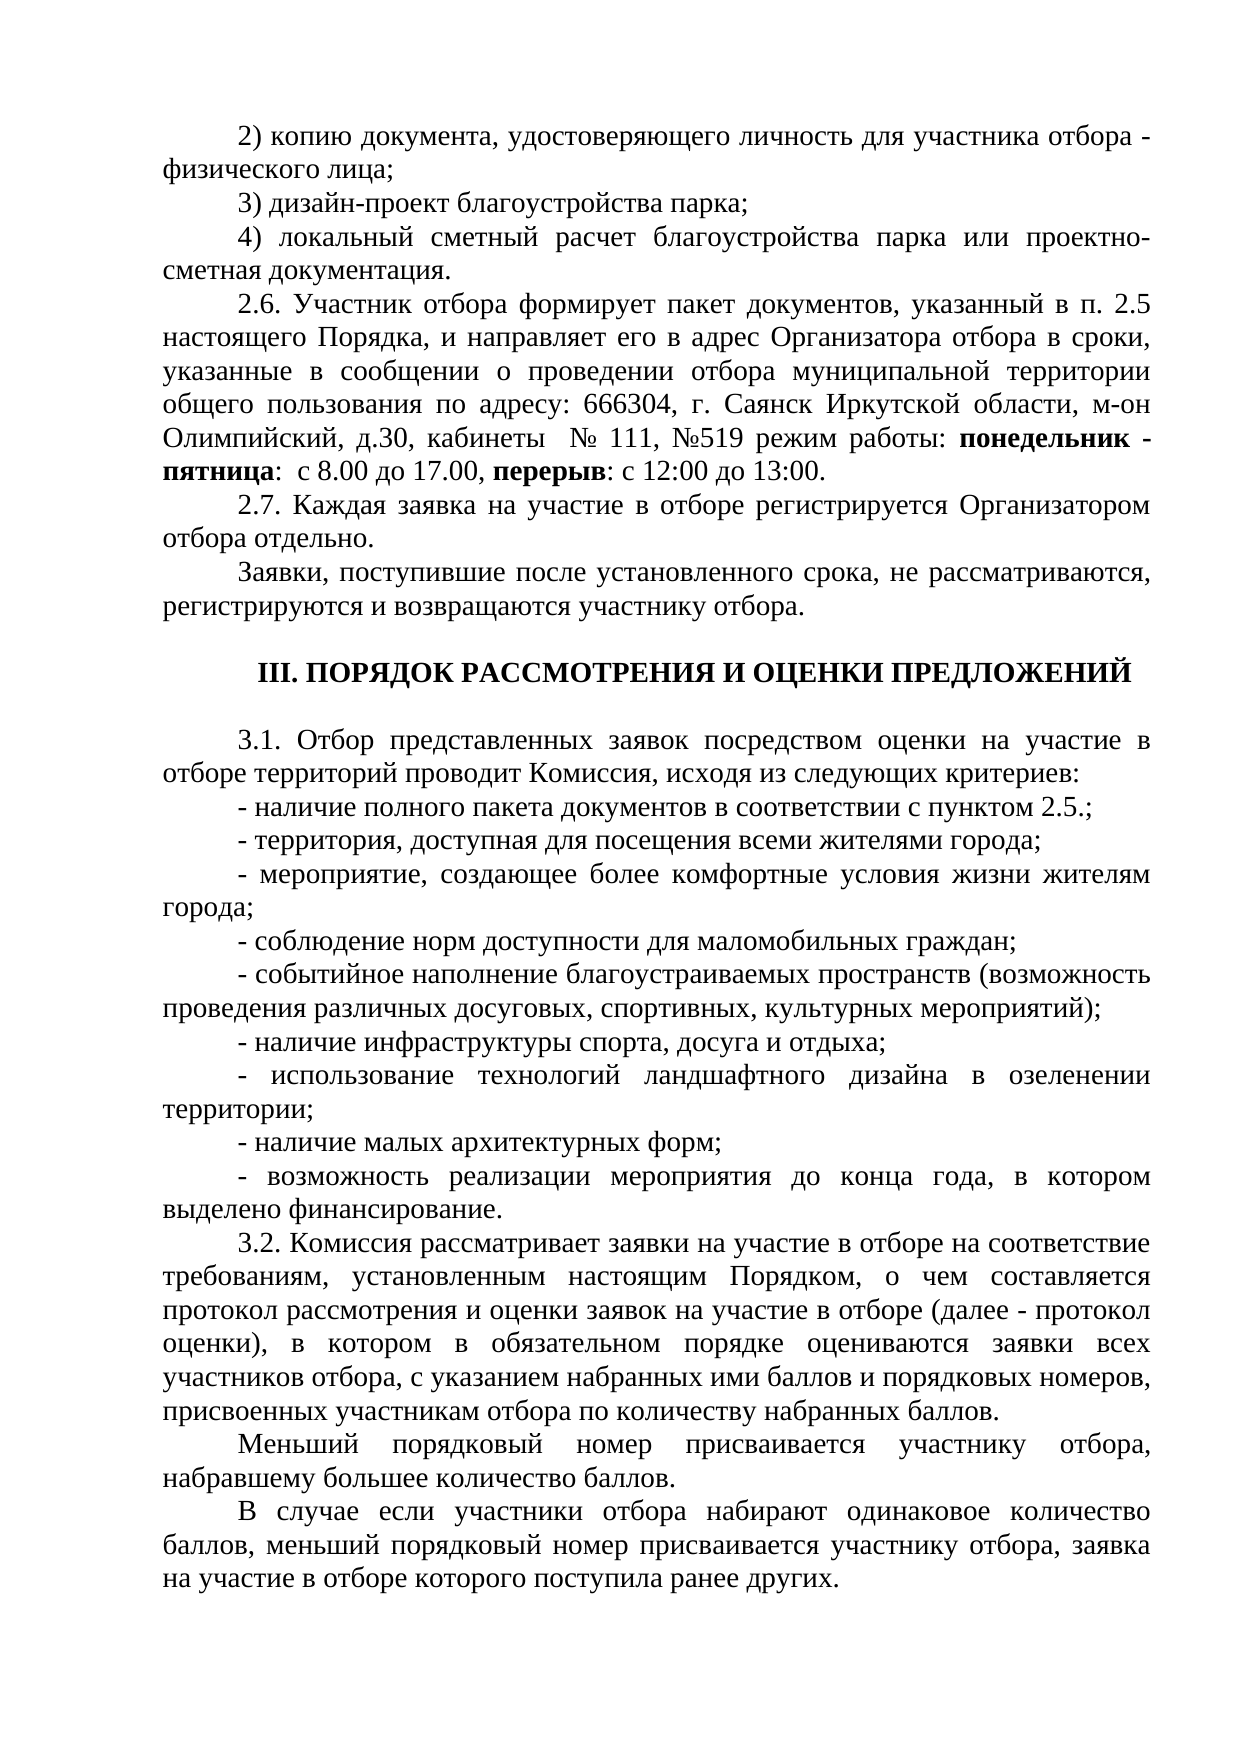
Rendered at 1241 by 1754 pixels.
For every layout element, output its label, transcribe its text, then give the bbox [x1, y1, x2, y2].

text - наличие инфраструктуры спорта, досуга и отдыха; [162, 1024, 1152, 1057]
text В случае если участники отбора набирают одинаковое количество баллов, меньший порядковый номер присваивается участнику отбора, заявка на участие в отборе которого поступила ранее других. [162, 1493, 1152, 1594]
text - территория, доступная для посещения всеми жителями города; [162, 822, 1152, 856]
text Меньший порядковый номер присваивается участнику отбора, набравшему большее количество баллов. [162, 1426, 1152, 1493]
text 2) копию документа, удостоверяющего личность для участника отбора - физического лица; [162, 118, 1152, 185]
text 3.1. Отбор представленных заявок посредством оценки на участие в отборе территорий проводит Комиссия, исходя из следующих критериев: [162, 722, 1152, 789]
text 2.7. Каждая заявка на участие в отборе регистрируется Организатором отбора отдельно. [162, 487, 1152, 554]
text 2.6. Участник отбора формирует пакет документов, указанный в п. 2.5 настоящего Порядка, и направляет его в адрес Организатора отбора в сроки, указанные в сообщении о проведении отбора муниципальной территории общего пользования по адресу: 666304, г. Саянск Иркутской области, м-он Олимпийский, д.30, кабинеты № 111, №519 режим работы: понедельник - пятница: с 8.00 до 17.00, перерыв: с 12:00 до 13:00. [162, 286, 1152, 487]
text - соблюдение норм доступности для маломобильных граждан; [162, 923, 1152, 957]
text - наличие малых архитектурных форм; [162, 1124, 1152, 1158]
text 3) дизайн-проект благоустройства парка; [162, 185, 1152, 219]
text - событийное наполнение благоустраиваемых пространств (возможность проведения различных досуговых, спортивных, культурных мероприятий); [162, 957, 1152, 1024]
text - использование технологий ландшафтного дизайна в озеленении территории; [162, 1057, 1152, 1124]
text - возможность реализации мероприятия до конца года, в котором выделено финансирование. [162, 1158, 1152, 1225]
text Заявки, поступившие после установленного срока, не рассматриваются, регистрируются и возвращаются участнику отбора. [162, 554, 1152, 621]
text - наличие полного пакета документов в соответствии с пунктом 2.5.; [162, 789, 1152, 822]
text - мероприятие, создающее более комфортные условия жизни жителям города; [162, 856, 1152, 923]
text III. ПОРЯДОК РАССМОТРЕНИЯ И ОЦЕНКИ ПРЕДЛОЖЕНИЙ [162, 655, 1152, 688]
text 4) локальный сметный расчет благоустройства парка или проектно-сметная документация. [162, 219, 1152, 286]
text 3.2. Комиссия рассматривает заявки на участие в отборе на соответствие требованиям, установленным настоящим Порядком, о чем составляется протокол рассмотрения и оценки заявок на участие в отборе (далее - протокол оценки), в котором в обязательном порядке оцениваются заявки всех участников отбора, с указанием набранных ими баллов и порядковых номеров, присвоенных участникам отбора по количеству набранных баллов. [162, 1225, 1152, 1426]
